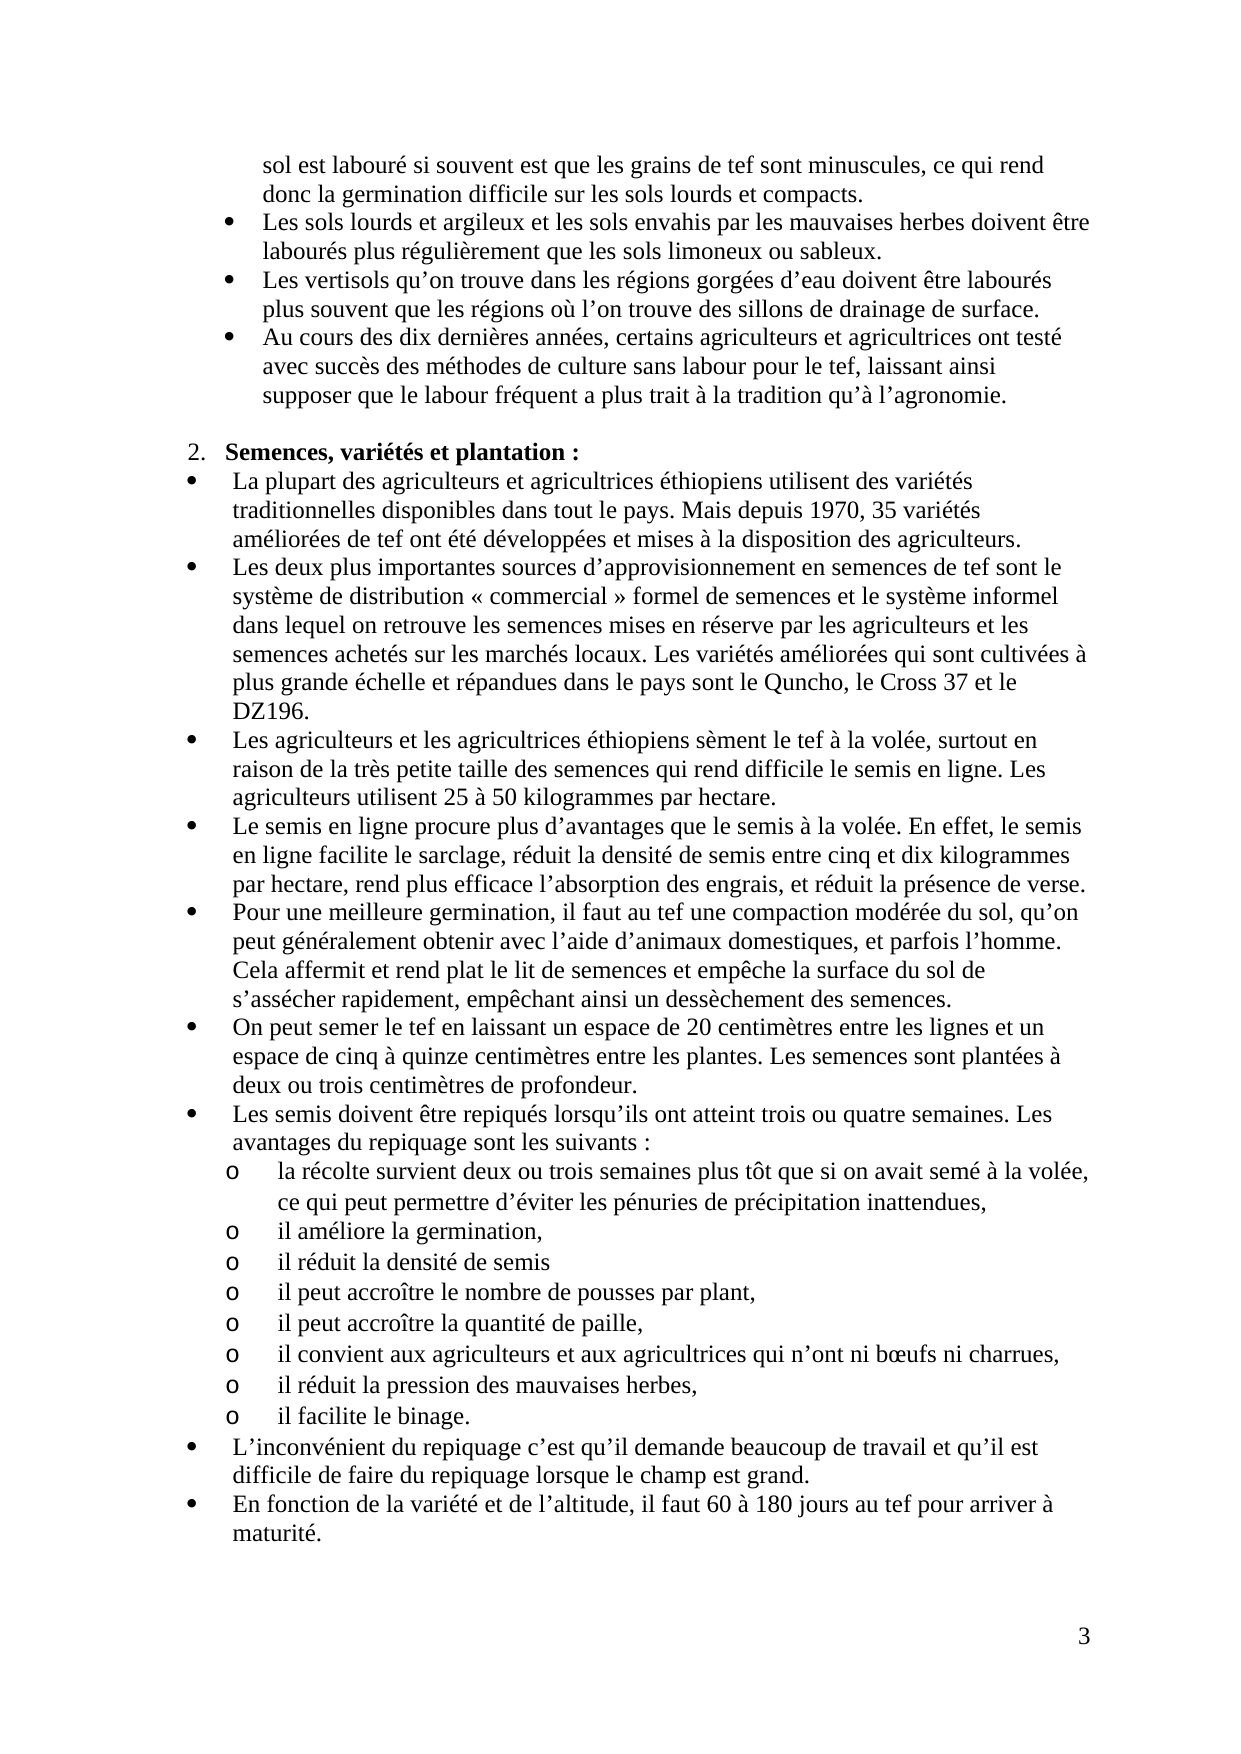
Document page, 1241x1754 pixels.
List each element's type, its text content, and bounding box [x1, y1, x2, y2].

list On peut semer le tef en laissant un espace de 20 centimètres entre les lignes et un espace de cinq à quinze centimètres entre les plantes. Les semences sont plantées à deux ou trois centimètres de profondeur. [187, 1012, 1090, 1099]
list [225, 150, 1090, 207]
list il facilite le binage. [225, 1401, 1090, 1432]
list Les agriculteurs et les agricultrices éthiopiens sèment le tef à la volée, surtout en raison de la très petite taille des semences qui rend difficile le semis en ligne. Les agriculteurs utilisent 25 à 50 kilogrammes par hectare. [187, 725, 1090, 811]
list L’inconvénient du repiquage c’est qu’il demande beaucoup de travail et qu’il est difficile de faire du repiquage lorsque le champ est grand. [187, 1432, 1090, 1489]
list Les semis doivent être repiqués lorsqu’ils ont atteint trois ou quatre semaines. Les avantages du repiquage sont les suivants : [187, 1099, 1090, 1156]
list il peut accroître la quantité de paille, [225, 1308, 1090, 1339]
list Semences, variétés et plantation : [187, 437, 1090, 466]
list Au cours des dix dernières années, certains agriculteurs et agricultrices ont testé avec succès des méthodes de culture sans labour pour le tef, laissant ainsi supposer que le labour fréquent a plus trait à la tradition qu’à l’agronomie. [225, 322, 1090, 409]
list Le semis en ligne procure plus d’avantages que le semis à la volée. En effet, le semis en ligne facilite le sarclage, réduit la densité de semis entre cinq et dix kilogrammes par hectare, rend plus efficace l’absorption des engrais, et réduit la présence de verse. [187, 811, 1090, 897]
list Pour une meilleure germination, il faut au tef une compaction modérée du sol, qu’on peut généralement obtenir avec l’aide d’animaux domestiques, et parfois l’homme. Cela affermit et rend plat le lit de semences et empêche la surface du sol de s’assécher rapidement, empêchant ainsi un dessèchement des semences. [187, 897, 1090, 1012]
list La plupart des agriculteurs et agricultrices éthiopiens utilisent des variétés traditionnelles disponibles dans tout le pays. Mais depuis 1970, 35 variétés améliorées de tef ont été développées et mises à la disposition des agriculteurs. [187, 466, 1090, 552]
list il améliore la germination, [225, 1216, 1090, 1247]
list il réduit la densité de semis [225, 1247, 1090, 1277]
list la récolte survient deux ou trois semaines plus tôt que si on avait semé à la volée, ce qui peut permettre d’éviter les pénuries de précipitation inattendues, [225, 1156, 1090, 1216]
list il réduit la pression des mauvaises herbes, [225, 1370, 1090, 1401]
list il convient aux agriculteurs et aux agricultrices qui n’ont ni bœufs ni charrues, [225, 1339, 1090, 1370]
list Les vertisols qu’on trouve dans les régions gorgées d’eau doivent être labourés plus souvent que les régions où l’on trouve des sillons de drainage de surface. [225, 265, 1090, 322]
list Les deux plus importantes sources d’approvisionnement en semences de tef sont le système de distribution « commercial » formel de semences et le système informel dans lequel on retrouve les semences mises en réserve par les agriculteurs et les semences achetés sur les marchés locaux. Les variétés améliorées qui sont cultivées à plus grande échelle et répandues dans le pays sont le Quncho, le Cross 37 et le DZ196. [187, 552, 1090, 725]
list Les sols lourds et argileux et les sols envahis par les mauvaises herbes doivent être labourés plus régulièrement que les sols limoneux ou sableux. [225, 207, 1090, 265]
list il peut accroître le nombre de pousses par plant, [225, 1277, 1090, 1308]
list En fonction de la variété et de l’altitude, il faut 60 à 180 jours au tef pour arriver à maturité. [187, 1489, 1090, 1547]
